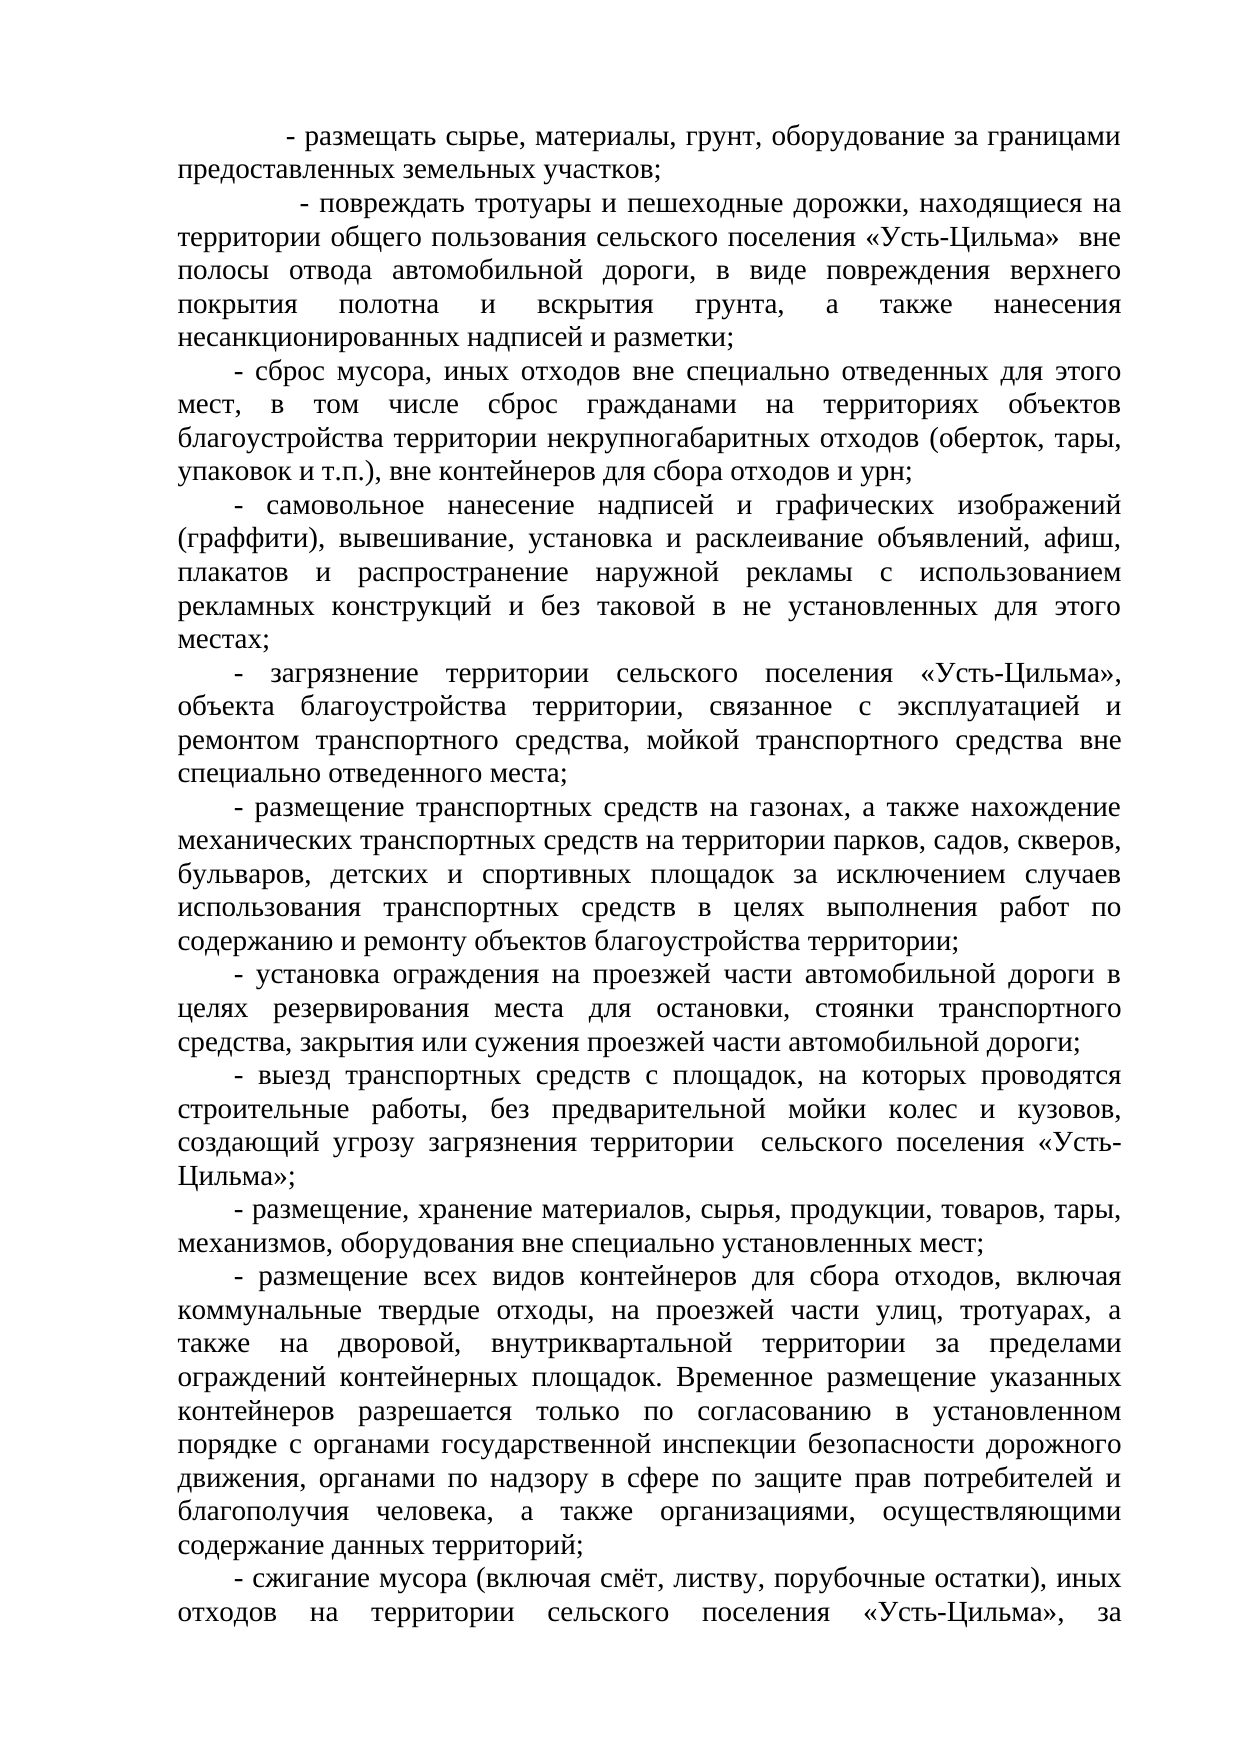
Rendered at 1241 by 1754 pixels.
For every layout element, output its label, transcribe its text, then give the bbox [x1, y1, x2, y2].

text - самовольное нанесение надписей и графических изображений (граффити), вывешивание, установка и расклеивание объявлений, афиш, плакатов и распространение наружной рекламы с использованием рекламных конструкций и без таковой в не установленных для этого местах; [177, 487, 1122, 655]
text - сброс мусора, иных отходов вне специально отведенных для этого мест, в том числе сброс гражданами на территориях объектов благоустройства территории некрупногабаритных отходов (оберток, тары, упаковок и т.п.), вне контейнеров для сбора отходов и урн; [177, 353, 1122, 487]
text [177, 1560, 1122, 1627]
text - размещение всех видов контейнеров для сбора отходов, включая коммунальные твердые отходы, на проезжей части улиц, тротуарах, а также на дворовой, внутриквартальной территории за пределами ограждений контейнерных площадок. Временное размещение указанных контейнеров разрешается только по согласованию в установленном порядке с органами государственной инспекции безопасности дорожного движения, органами по надзору в сфере по защите прав потребителей и благополучия человека, а также организациями, осуществляющими содержание данных территорий; [177, 1258, 1122, 1560]
text - выезд транспортных средств с площадок, на которых проводятся строительные работы, без предварительной мойки колес и кузовов, создающий угрозу загрязнения территории сельского поселения «Усть-Цильма»; [177, 1057, 1122, 1191]
text - загрязнение территории сельского поселения «Усть-Цильма», объекта благоустройства территории, связанное с эксплуатацией и ремонтом транспортного средства, мойкой транспортного средства вне специально отведенного места; [177, 655, 1122, 789]
text - размещение транспортных средств на газонах, а также нахождение механических транспортных средств на территории парков, садов, скверов, бульваров, детских и спортивных площадок за исключением случаев использования транспортных средств в целях выполнения работ по содержанию и ремонту объектов благоустройства территории; [177, 789, 1122, 957]
text - размещение, хранение материалов, сырья, продукции, товаров, тары, механизмов, оборудования вне специально установленных мест; [177, 1191, 1122, 1258]
text - размещать сырье, материалы, грунт, оборудование за границами предоставленных земельных участков; [177, 118, 1122, 185]
text - повреждать тротуары и пешеходные дорожки, находящиеся на территории общего пользования сельского поселения «Усть-Цильма» вне полосы отвода автомобильной дороги, в виде повреждения верхнего покрытия полотна и вскрытия грунта, а также нанесения несанкционированных надписей и разметки; [177, 185, 1122, 353]
text - установка ограждения на проезжей части автомобильной дороги в целях резервирования места для остановки, стоянки транспортного средства, закрытия или сужения проезжей части автомобильной дороги; [177, 957, 1122, 1057]
